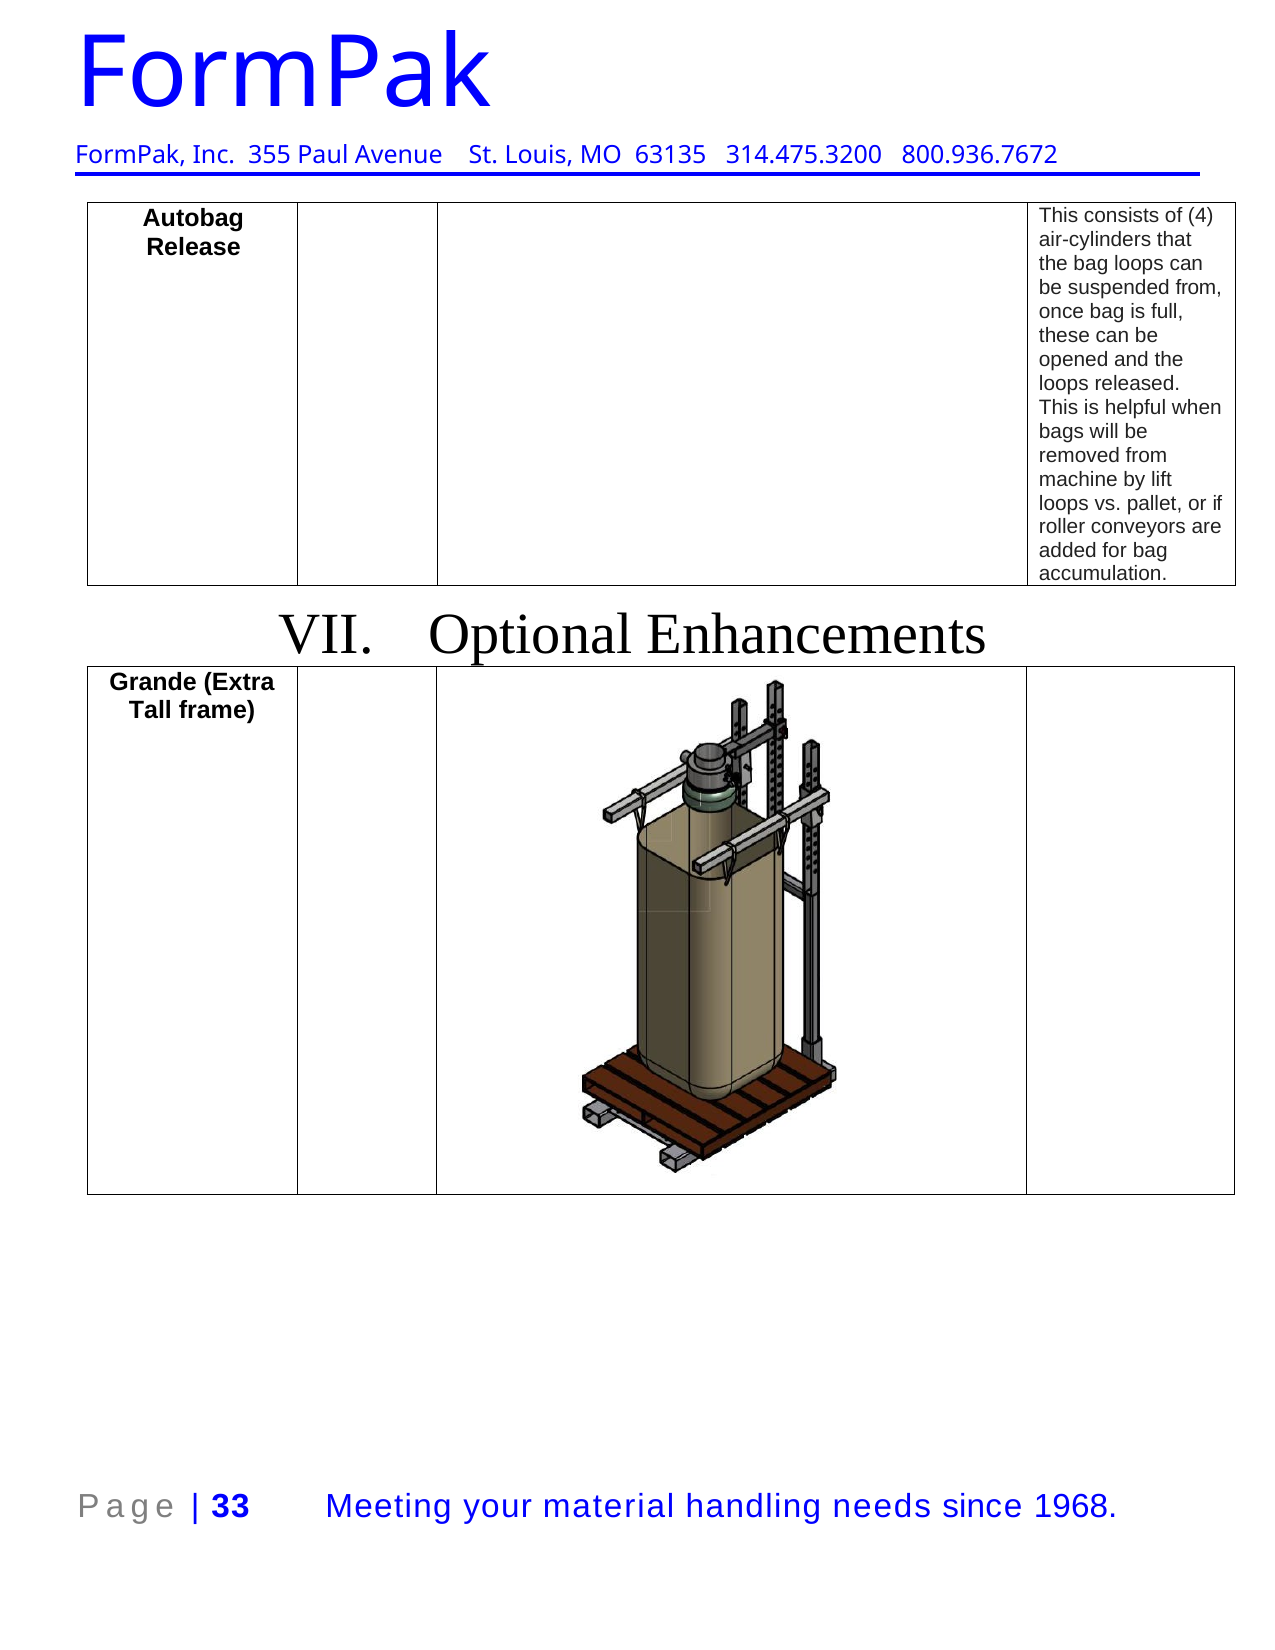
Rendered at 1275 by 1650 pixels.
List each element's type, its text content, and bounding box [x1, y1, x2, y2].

table_cell [298, 203, 437, 585]
table_header [437, 667, 1026, 1193]
table_cell This consists of (4) air-cylinders that the bag loops can be suspended from, once bag is full, these can be opened and the loops released. This is helpful when bags will be removed from machine by lift loops vs. pallet, or if roller conveyors are added for bag accumulation. [1028, 203, 1235, 585]
table_header [1027, 667, 1234, 1193]
table_cell [438, 203, 1027, 585]
picture [577, 675, 837, 1178]
table_header Grande (Extra Tall frame) [88, 667, 297, 1193]
table_cell Autobag Release [88, 203, 297, 585]
table_header [298, 667, 436, 1193]
text VII. Optional Enhancements [75, 599, 1190, 666]
